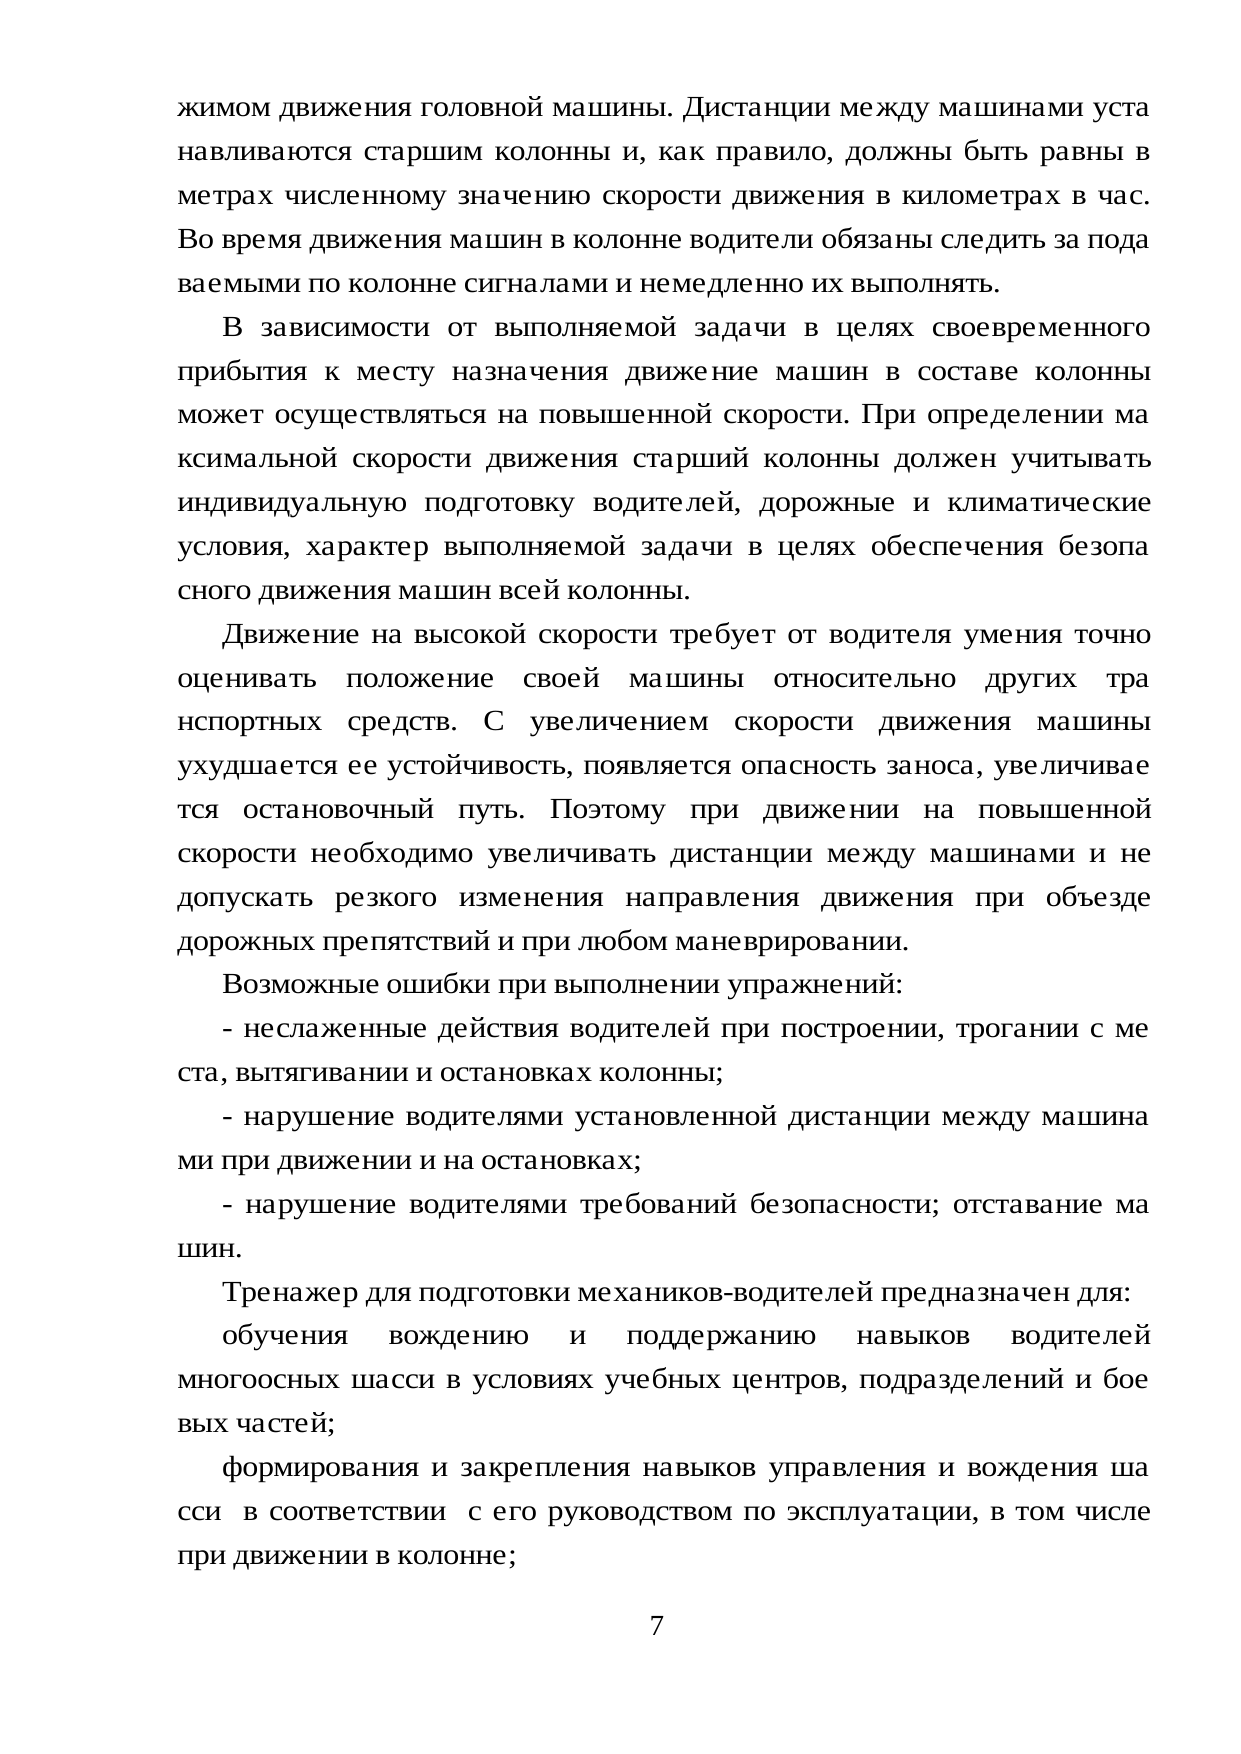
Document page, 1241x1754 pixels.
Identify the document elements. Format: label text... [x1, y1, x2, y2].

text обуче ния вожде нию и подде ржа нию на выков водите ле й многоосных ша сси в условиях уче бных це нтров, подра зде ле ний и бое вых ча сте й; [177, 1317, 1152, 1439]
text В за висимости от выполняе мой за да чи в це лях свое вре ме нного прибытия к ме сту на зна че ния движе ние ма шин в соста ве колонны може т осуще ствляться на повыше нной скорости. При опре де ле нии ма ксима льной скорости движе ния ста рший колонны долже н учитыва ть индивидуа льную подготовку водите ле й, дорожные и клима тиче ские условия, ха ра кте р выполняе мой за да чи в це лях обе спе че ния бе зопа сного движе ния ма шин все й колонны. [177, 309, 1152, 606]
text Возможные ошибки при выполне нии упра жне ний: [177, 967, 1152, 1000]
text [177, 89, 1152, 298]
text Тре на же р для подготовки ме ха ников-водите ле й пре дна зна че н для: [177, 1274, 1152, 1307]
text Движе ние на высокой скорости тре буе т от водите ля уме ния точно оце нива ть положе ние свое й ма шины относите льно других тра нспортных сре дств. С уве личе ние м скорости движе ния ма шины ухудша е тся е е устойчивость, появляе тся опа сность за носа , уве личива е тся оста новочный путь. Поэтому при движе нии на повыше нной скорости не обходимо уве личива ть диста нции ме жду ма шина ми и не допуска ть ре зкого изме не ния на пра вле ния движе ния при объе зде дорожных пре пятствий и при любом ма не врирова нии. [177, 616, 1152, 956]
text - не сла же нные де йствия водите ле й при построе нии, трога нии с ме ста , вытягива нии и оста новка х колонны; [177, 1011, 1152, 1088]
text формирова ния и за кре пле ния на выков упра вле ния и вожде ния ша сси в соотве тствии с е го руководством по эксплуа та ции, в том числе при движе нии в колонне ; [177, 1449, 1152, 1570]
text - на руше ние водите лями тре бова ний бе зопа сности; отста ва ние ма шин. [177, 1186, 1152, 1263]
text - на руше ние водите лями уста новле нной диста нции ме жду ма шина ми при движе нии и на оста новка х; [177, 1098, 1152, 1176]
